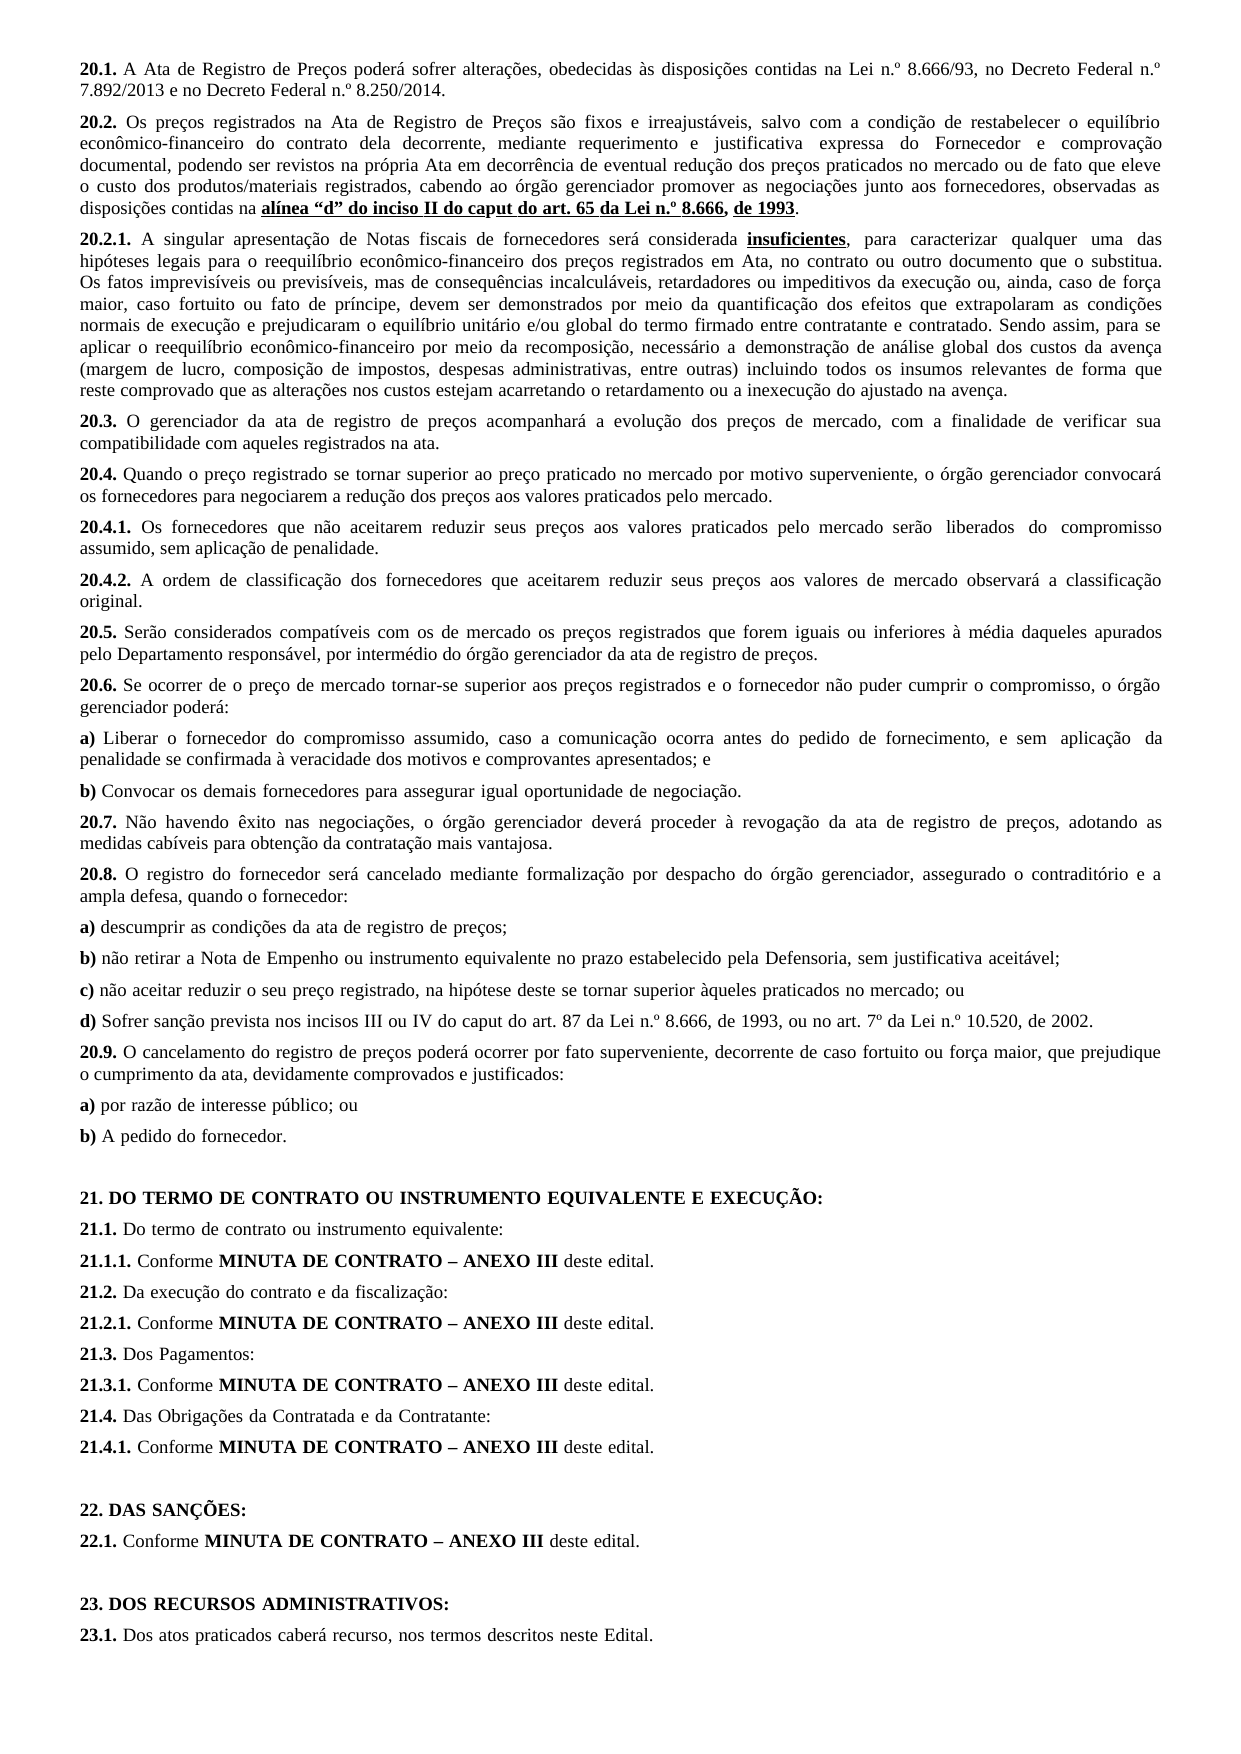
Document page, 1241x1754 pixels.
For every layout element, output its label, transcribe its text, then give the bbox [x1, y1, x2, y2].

list Dos Pagamentos: [79, 1343, 1192, 1364]
list Da execução do contrato e da fiscalização: [79, 1281, 1192, 1302]
list Serão considerados compatíveis com os de mercado os preços registrados que forem iguais ou inferiores à média daqueles apurados pelo Departamento responsável, por intermédio do órgão gerenciador da ata de registro de preços. [79, 621, 1162, 664]
list O gerenciador da ata de registro de preços acompanhará a evolução dos preços de mercado, com a finalidade de verificar sua compatibilidade com aqueles registrados na ata. [79, 410, 1162, 453]
list Se ocorrer de o preço de mercado tornar-se superior aos preços registrados e o fornecedor não puder cumprir o compromisso, o órgão gerenciador poderá: [79, 674, 1162, 717]
list Os preços registrados na Ata de Registro de Preços são fixos e irreajustáveis, salvo com a condição de restabelecer o equilíbrio econômico-financeiro do contrato dela decorrente, mediante requerimento e justificativa expressa do Fornecedor e comprovação documental, podendo ser revistos na própria Ata em decorrência de eventual redução dos preços praticados no mercado ou de fato que eleve o custo dos produtos/materiais registrados, cabendo ao órgão gerenciador promover as negociações junto aos fornecedores, observadas as disposições contidas na alínea “d” do inciso II do caput do art. 65 da Lei n.º 8.666, de 1993. [79, 111, 1163, 218]
subtitle DOS RECURSOS ADMINISTRATIVOS: [79, 1593, 1192, 1614]
list Conforme MINUTA DE CONTRATO – ANEXO III deste edital. [79, 1436, 1192, 1458]
list Conforme MINUTA DE CONTRATO – ANEXO III deste edital. [79, 1312, 1192, 1333]
list A ordem de classificação dos fornecedores que aceitarem reduzir seus preços aos valores de mercado observará a classificação original. [79, 568, 1163, 612]
list A Ata de Registro de Preços poderá sofrer alterações, obedecidas às disposições contidas na Lei n.º 8.666/93, no Decreto Federal n.º 7.892/2013 e no Decreto Federal n.º 8.250/2014. [79, 58, 1162, 101]
list Não havendo êxito nas negociações, o órgão gerenciador deverá proceder à revogação da ata de registro de preços, adotando as medidas cabíveis para obtenção da contratação mais vantajosa. [79, 811, 1163, 854]
list Convocar os demais fornecedores para assegurar igual oportunidade de negociação. [79, 779, 1192, 801]
list A pedido do fornecedor. [79, 1125, 1192, 1146]
list Conforme MINUTA DE CONTRATO – ANEXO III deste edital. [79, 1374, 1192, 1396]
list Liberar o fornecedor do compromisso assumido, caso a comunicação ocorra antes do pedido de fornecimento, e sem aplicação da penalidade se confirmada à veracidade dos motivos e comprovantes apresentados; e [79, 727, 1162, 770]
subtitle DAS SANÇÕES: [79, 1499, 1192, 1521]
list por razão de interesse público; ou [79, 1093, 1192, 1115]
list Os fornecedores que não aceitarem reduzir seus preços aos valores praticados pelo mercado serão liberados do compromisso assumido, sem aplicação de penalidade. [79, 516, 1163, 559]
list Sofrer sanção prevista nos incisos III ou IV do caput do art. 87 da Lei n.º 8.666, de 1993, ou no art. 7º da Lei n.º 10.520, de 2002. [79, 1009, 1192, 1031]
list O cancelamento do registro de preços poderá ocorrer por fato superveniente, decorrente de caso fortuito ou força maior, que prejudique o cumprimento da ata, devidamente comprovados e justificados: [79, 1041, 1162, 1084]
list A singular apresentação de Notas fiscais de fornecedores será considerada insuficientes, para caracterizar qualquer uma das hipóteses legais para o reequilíbrio econômico-financeiro dos preços registrados em Ata, no contrato ou outro documento que o substitua. Os fatos imprevisíveis ou previsíveis, mas de consequências incalculáveis, retardadores ou impeditivos da execução ou, ainda, caso de força maior, caso fortuito ou fato de príncipe, devem ser demonstrados por meio da quantificação dos efeitos que extrapolaram as condições normais de execução e prejudicaram o equilíbrio unitário e/ou global do termo firmado entre contratante e contratado. Sendo assim, para se aplicar o reequilíbrio econômico-financeiro por meio da recomposição, necessário a demonstração de análise global dos custos da avença (margem de lucro, composição de impostos, despesas administrativas, entre outras) incluindo todos os insumos relevantes de forma que reste comprovado que as alterações nos custos estejam acarretando o retardamento ou a inexecução do ajustado na avença. [79, 228, 1163, 401]
list O registro do fornecedor será cancelado mediante formalização por despacho do órgão gerenciador, assegurado o contraditório e a ampla defesa, quando o fornecedor: [79, 863, 1162, 906]
list não aceitar reduzir o seu preço registrado, na hipótese deste se tornar superior àqueles praticados no mercado; ou [79, 978, 1192, 1000]
list não retirar a Nota de Empenho ou instrumento equivalente no prazo estabelecido pela Defensoria, sem justificativa aceitável; [79, 947, 1192, 969]
list Conforme MINUTA DE CONTRATO – ANEXO III deste edital. [79, 1249, 1192, 1271]
list Do termo de contrato ou instrumento equivalente: [79, 1218, 1192, 1240]
list Dos atos praticados caberá recurso, nos termos descritos neste Edital. [79, 1624, 1192, 1645]
list Das Obrigações da Contratada e da Contratante: [79, 1405, 1192, 1427]
list descumprir as condições da ata de registro de preços; [79, 916, 1192, 938]
list Quando o preço registrado se tornar superior ao preço praticado no mercado por motivo superveniente, o órgão gerenciador convocará os fornecedores para negociarem a redução dos preços aos valores praticados pelo mercado. [79, 463, 1162, 506]
subtitle DO TERMO DE CONTRATO OU INSTRUMENTO EQUIVALENTE E EXECUÇÃO: [79, 1187, 1192, 1209]
list Conforme MINUTA DE CONTRATO – ANEXO III deste edital. [79, 1530, 1192, 1552]
